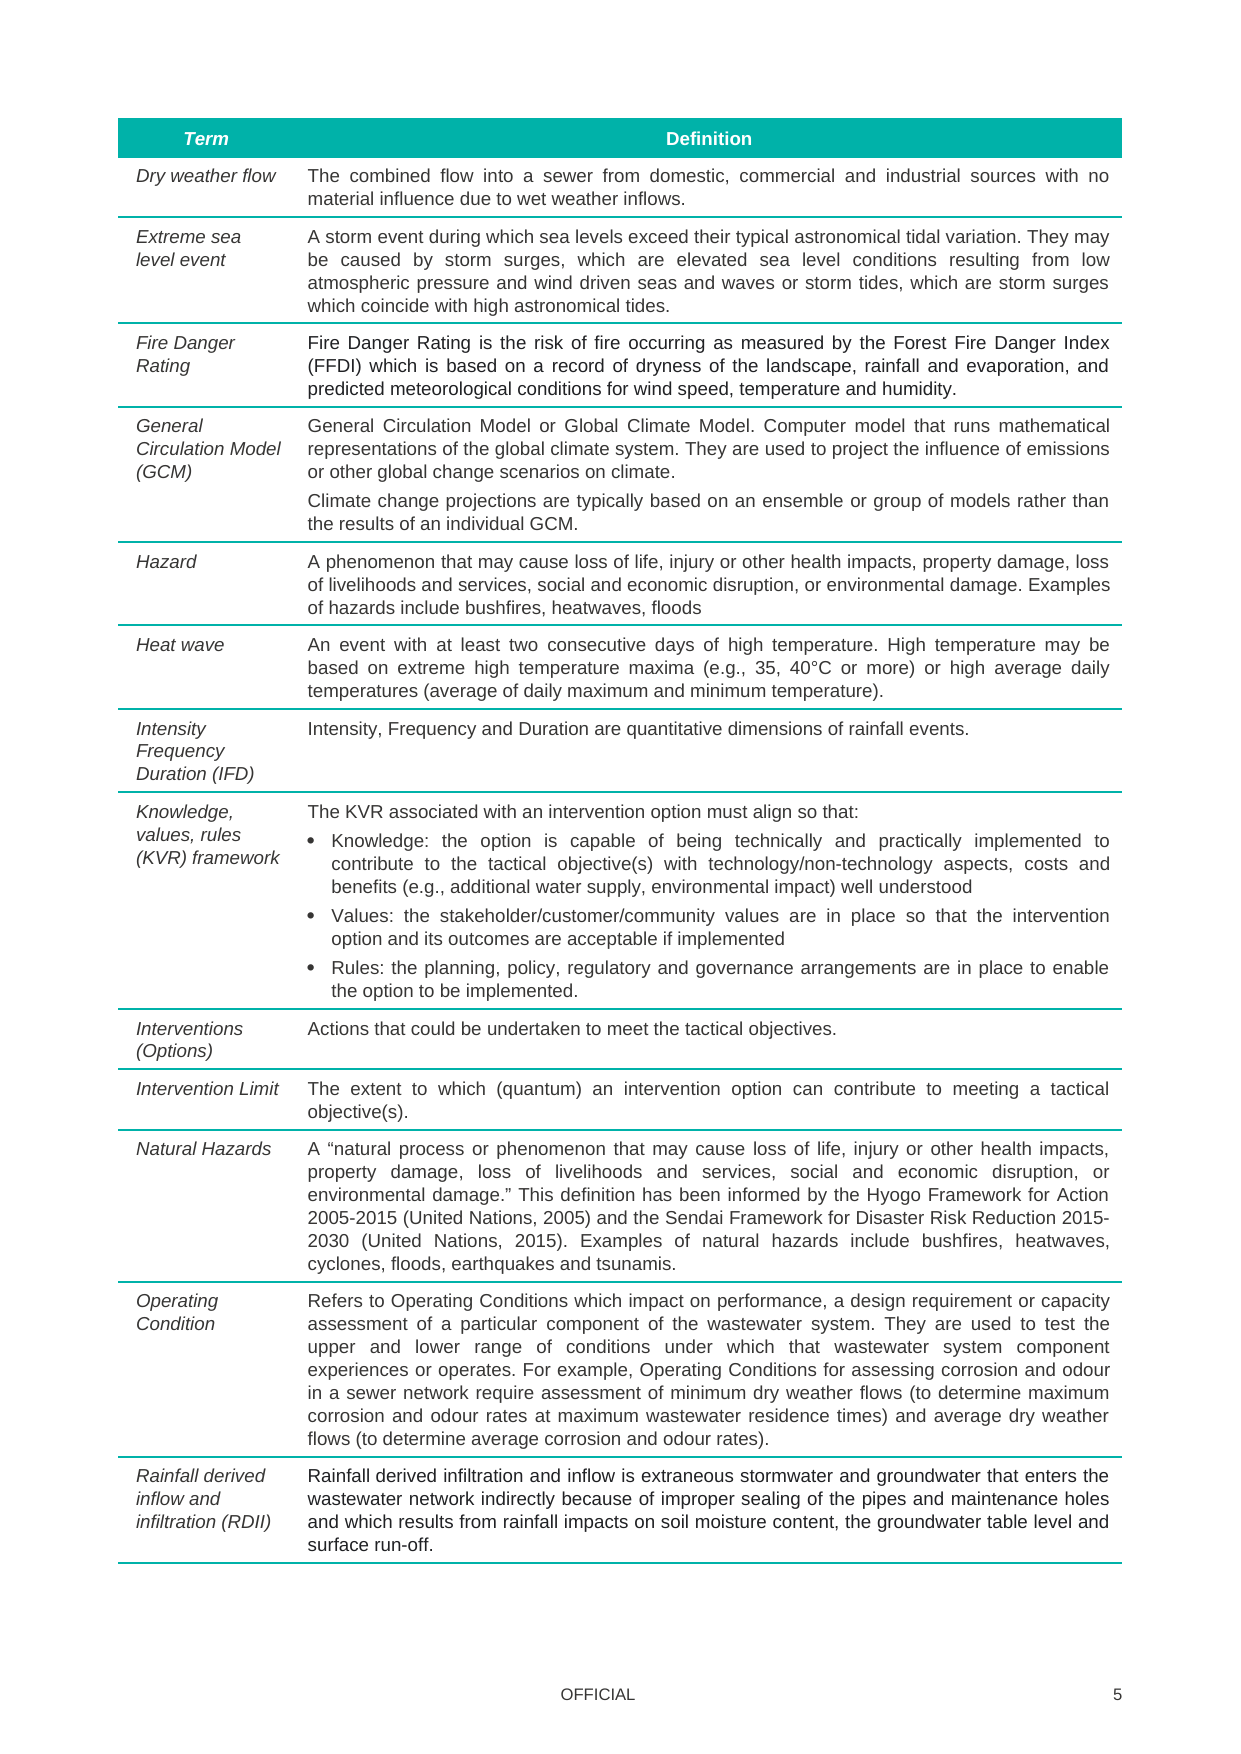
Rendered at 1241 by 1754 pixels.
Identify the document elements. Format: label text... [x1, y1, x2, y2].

table_cell Natural Hazards [118, 1131, 296, 1281]
table_cell Rainfall derived inflow and infiltration (RDII) [118, 1458, 296, 1562]
table_cell General Circulation Model (GCM) [118, 408, 296, 541]
table_cell A “natural process or phenomenon that may cause loss of life, injury or other health impacts, property damage, loss of livelihoods and services, social and economic disruption, or environmental damage.” This definition has been informed by the Hyogo Framework for Action 2005-2015 (United Nations, 2005) and the Sendai Framework for Disaster Risk Reduction 2015-2030 (United Nations, 2015). Examples of natural hazards include bushfires, heatwaves, cyclones, floods, earthquakes and tsunamis. [296, 1131, 1122, 1281]
table_cell The combined flow into a sewer from domestic, commercial and industrial sources with no material influence due to wet weather inflows. [296, 158, 1122, 216]
table_cell Interventions (Options) [118, 1010, 296, 1068]
table_cell Extreme sea level event [118, 218, 296, 322]
table_cell Hazard [118, 543, 296, 624]
table_header Definition [296, 120, 1122, 156]
table_cell Intervention Limit [118, 1070, 296, 1128]
table_cell General Circulation Model or Global Climate Model. Computer model that runs mathematical representations of the global climate system. They are used to project the influence of emissions or other global change scenarios on climate. Climate change projections are typically based on an ensemble or group of models rather than the results of an individual GCM. [296, 408, 1122, 541]
table_cell A storm event during which sea levels exceed their typical astronomical tidal variation. They may be caused by storm surges, which are elevated sea level conditions resulting from low atmospheric pressure and wind driven seas and waves or storm tides, which are storm surges which coincide with high astronomical tides. [296, 218, 1122, 322]
table_cell A phenomenon that may cause loss of life, injury or other health impacts, property damage, loss of livelihoods and services, social and economic disruption, or environmental damage. Examples of hazards include bushfires, heatwaves, floods [296, 543, 1122, 624]
table_cell Operating Condition [118, 1283, 296, 1456]
table_cell The extent to which (quantum) an intervention option can contribute to meeting a tactical objective(s). [296, 1070, 1122, 1128]
table_cell An event with at least two consecutive days of high temperature. High temperature may be based on extreme high temperature maxima (e.g., 35, 40°C or more) or high average daily temperatures (average of daily maximum and minimum temperature). [296, 626, 1122, 708]
table_cell Fire Danger Rating [118, 324, 296, 406]
table_cell Refers to Operating Conditions which impact on performance, a design requirement or capacity assessment of a particular component of the wastewater system. They are used to test the upper and lower range of conditions under which that wastewater system component experiences or operates. For example, Operating Conditions for assessing corrosion and odour in a sewer network require assessment of minimum dry weather flows (to determine maximum corrosion and odour rates at maximum wastewater residence times) and average dry weather flows (to determine average corrosion and odour rates). [296, 1283, 1122, 1456]
table_cell Intensity, Frequency and Duration are quantitative dimensions of rainfall events. [296, 710, 1122, 791]
table_header Term [118, 120, 296, 156]
table_cell Intensity Frequency Duration (IFD) [118, 710, 296, 791]
table_cell Heat wave [118, 626, 296, 708]
table_cell Dry weather flow [118, 158, 296, 216]
table_cell Actions that could be undertaken to meet the tactical objectives. [296, 1010, 1122, 1068]
table_cell Fire Danger Rating is the risk of fire occurring as measured by the Forest Fire Danger Index (FFDI) which is based on a record of dryness of the landscape, rainfall and evaporation, and predicted meteorological conditions for wind speed, temperature and humidity. [296, 324, 1122, 406]
table_cell Knowledge, values, rules (KVR) framework [118, 793, 296, 1008]
table_cell The KVR associated with an intervention option must align so that: Knowledge: the option is capable of being technically and practically implemented to contribute to the tactical objective(s) with technology/non-technology aspects, costs and benefits (e.g., additional water supply, environmental impact) well understood Values: the stakeholder/customer/community values are in place so that the intervention option and its outcomes are acceptable if implemented Rules: the planning, policy, regulatory and governance arrangements are in place to enable the option to be implemented. [296, 793, 1122, 1008]
table_cell Rainfall derived infiltration and inflow is extraneous stormwater and groundwater that enters the wastewater network indirectly because of improper sealing of the pipes and maintenance holes and which results from rainfall impacts on soil moisture content, the groundwater table level and surface run-off. [296, 1458, 1122, 1562]
